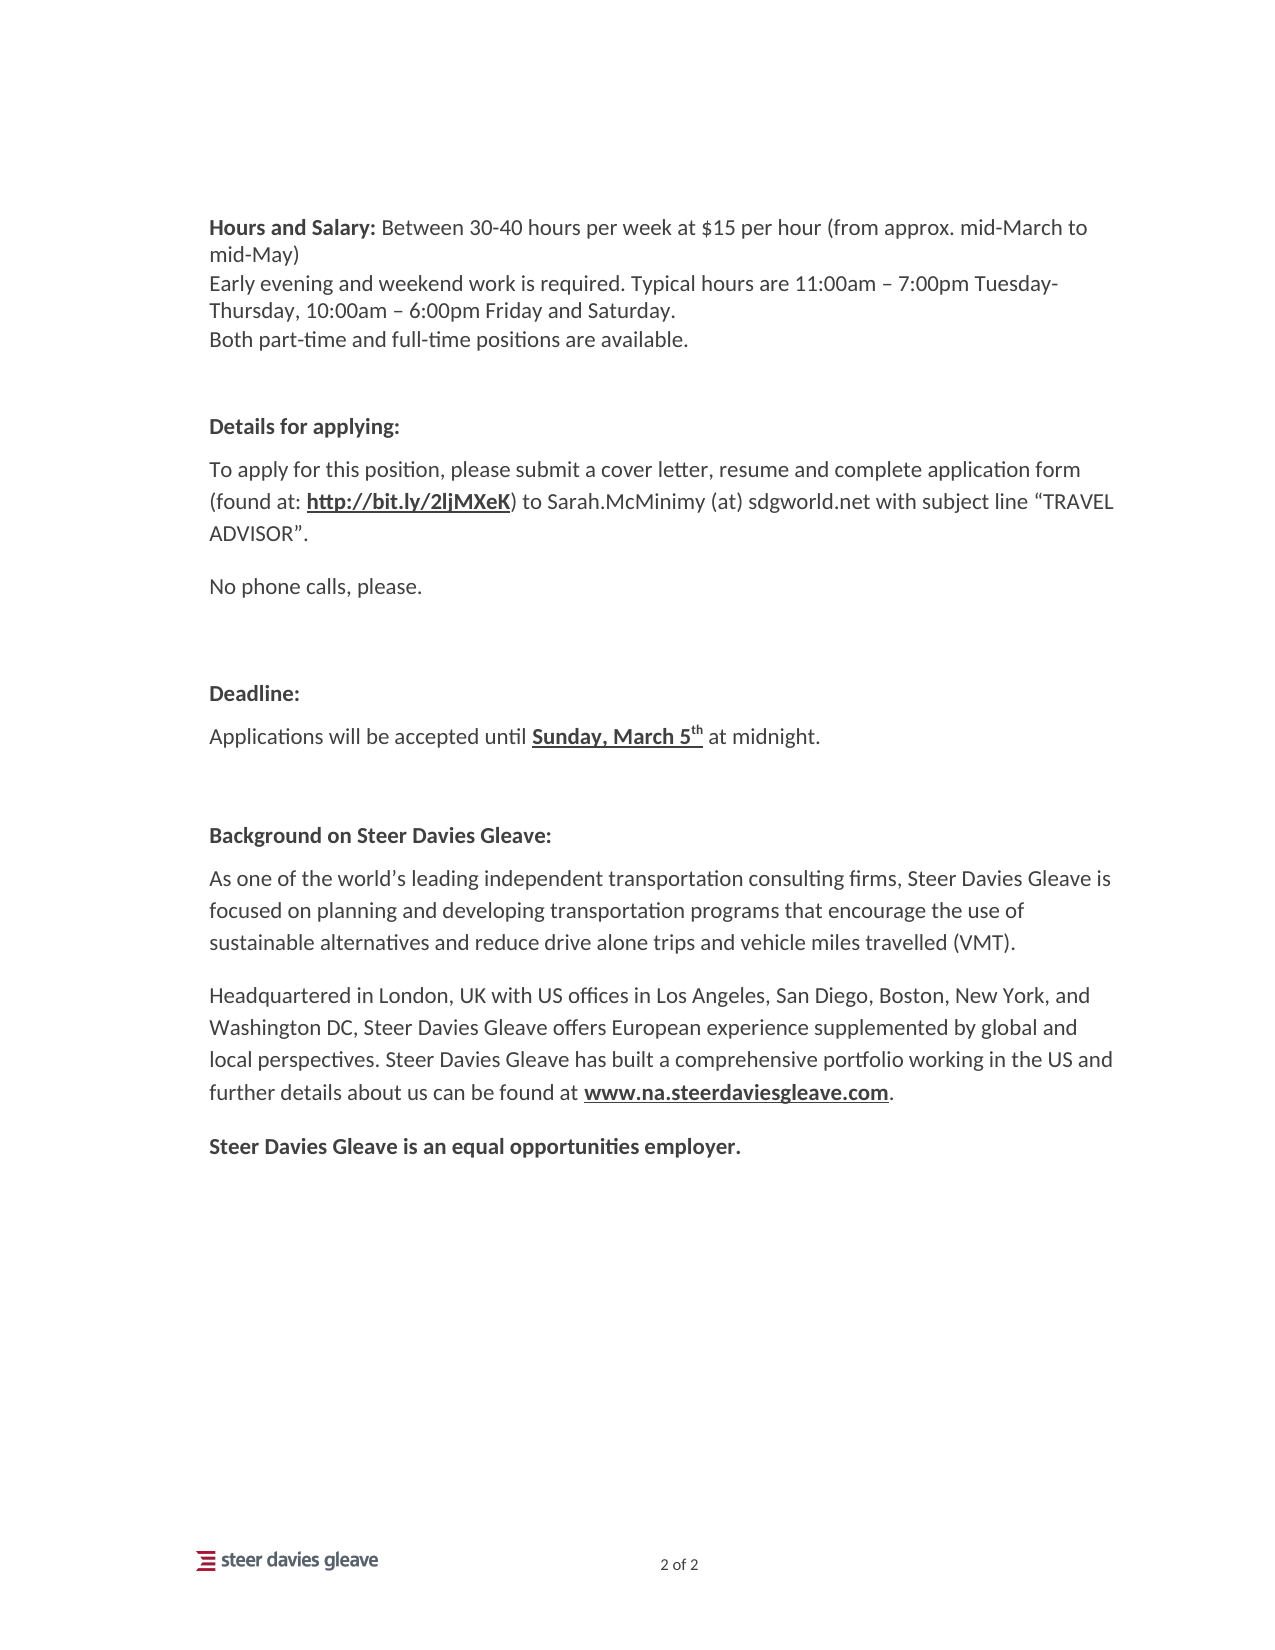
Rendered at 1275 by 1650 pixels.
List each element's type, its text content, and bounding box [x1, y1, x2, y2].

picture [196, 1551, 378, 1571]
text Headquartered in London, UK with US offices in Los Angeles, San Diego, Boston, New York, and Washington DC, Steer Davies Gleave offers European experience supplemented by global and local perspectives. Steer Davies Gleave has built a comprehensive portfolio working in the US and further details about us can be found at www.na.steerdaviesgleave.com. [209, 981, 1127, 1106]
subtitle Deadline: [209, 678, 1127, 707]
text Hours and Salary: Between 30-40 hours per week at $15 per hour (from approx. mid-March to mid-May) [209, 213, 1127, 269]
subtitle Details for applying: [209, 411, 1127, 440]
text Applications will be accepted until Sunday, March 5th at midnight. [209, 722, 1127, 750]
text As one of the world’s leading independent transportation consulting firms, Steer Davies Gleave is focused on planning and developing transportation programs that encourage the use of sustainable alternatives and reduce drive alone trips and vehicle miles travelled (VMT). [209, 864, 1127, 956]
text No phone calls, please. [209, 572, 1127, 600]
text To apply for this position, please submit a cover letter, resume and complete application form (found at: http://bit.ly/2ljMXeK) to Sarah.McMinimy (at) sdgworld.net with subject line “TRAVEL ADVISOR”. [209, 455, 1127, 547]
text Both part-time and full-time positions are available. [209, 325, 1127, 353]
text Early evening and weekend work is required. Typical hours are 11:00am – 7:00pm Tuesday-Thursday, 10:00am – 6:00pm Friday and Saturday. [209, 269, 1127, 325]
subtitle Steer Davies Gleave is an equal opportunities employer. [209, 1131, 1127, 1160]
subtitle Background on Steer Davies Gleave: [209, 820, 1127, 849]
